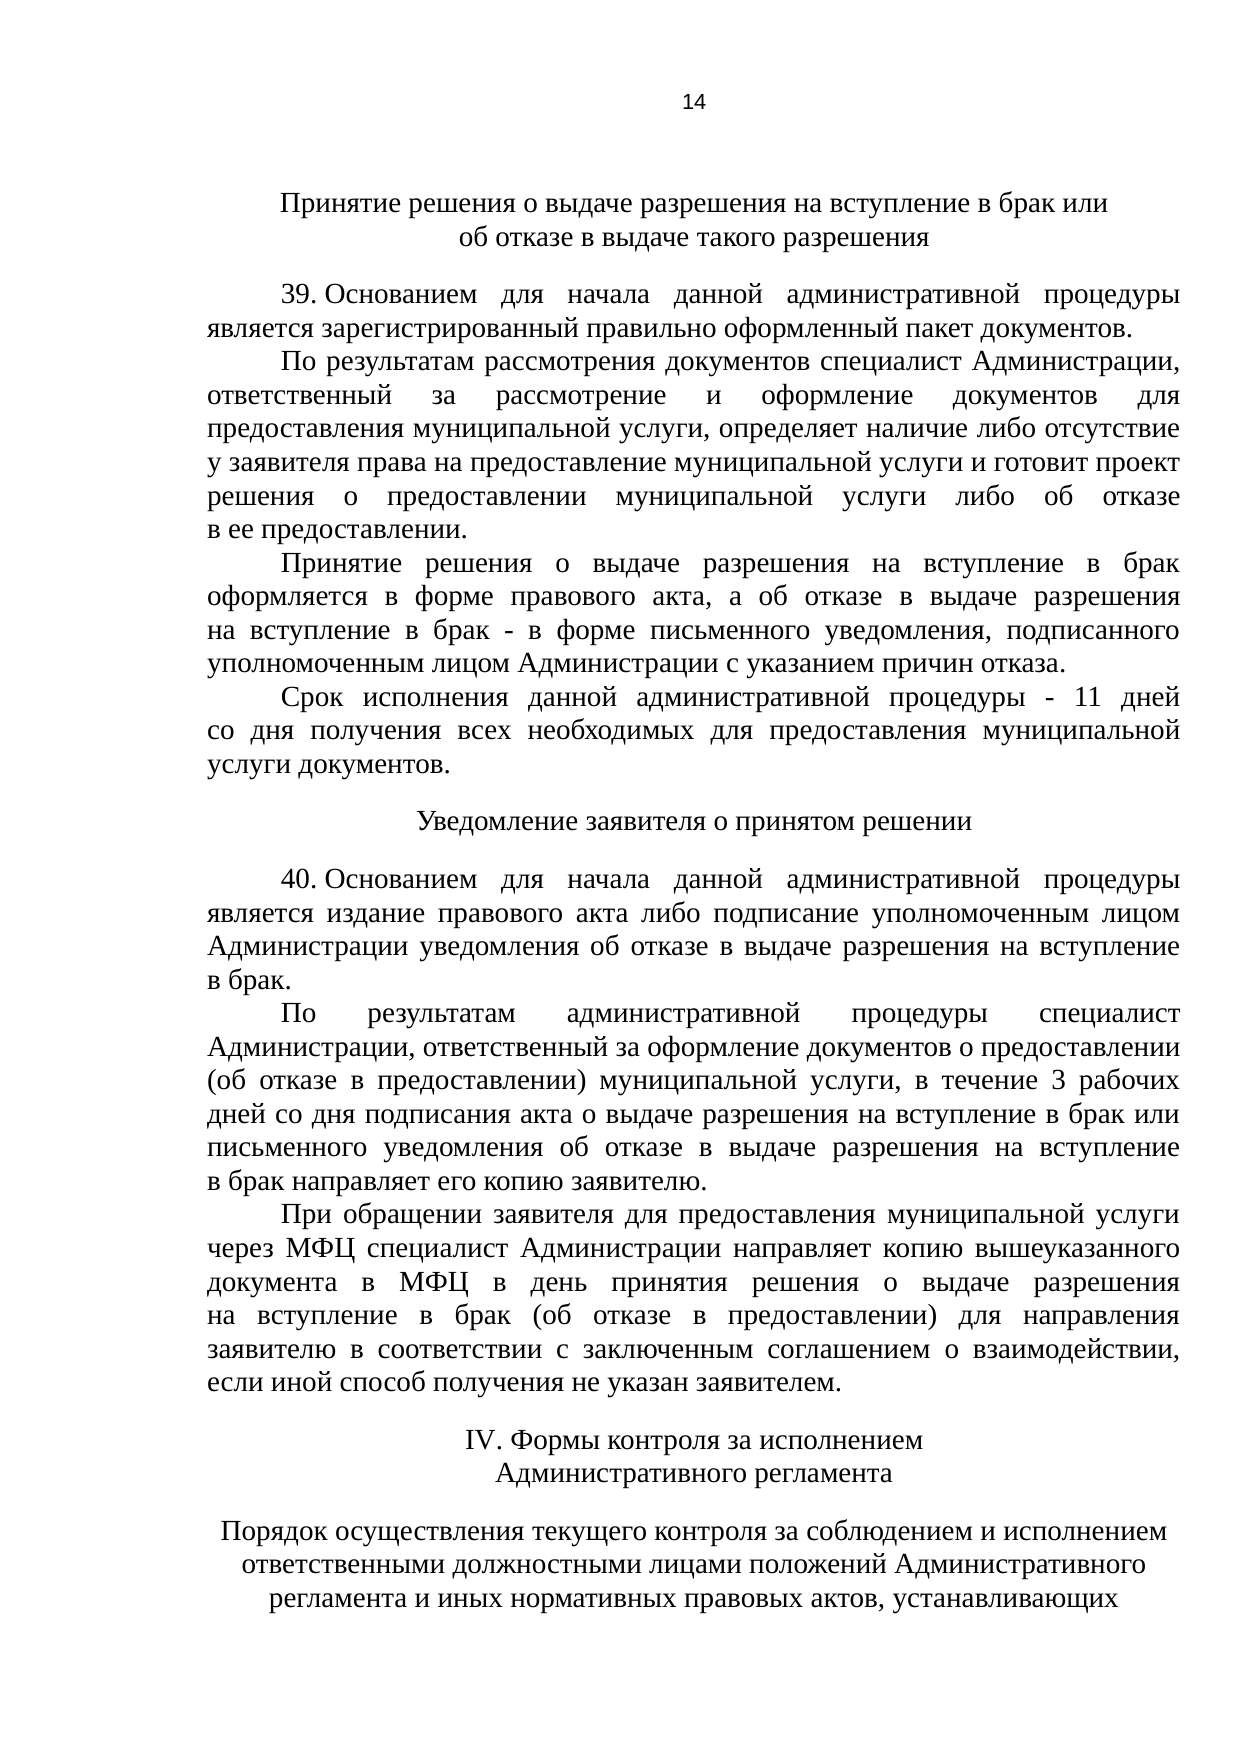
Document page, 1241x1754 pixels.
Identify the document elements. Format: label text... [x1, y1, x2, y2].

text IV. Формы контроля за исполнением [207, 1422, 1181, 1455]
text 40. Основанием для начала данной административной процедуры является издание правового акта либо подписание уполномоченным лицом Администрации уведомления об отказе в выдаче разрешения на вступление в брак. [207, 861, 1181, 995]
text об отказе в выдаче такого разрешения [207, 219, 1181, 252]
text Уведомление заявителя о принятом решении [207, 803, 1181, 837]
text Срок исполнения данной административной процедуры - 11 дней со дня получения всех необходимых для предоставления муниципальной услуги документов. [207, 679, 1181, 779]
text По результатам рассмотрения документов специалист Администрации, ответственный за рассмотрение и оформление документов для предоставления муниципальной услуги, определяет наличие либо отсутствие у заявителя права на предоставление муниципальной услуги и готовит проект решения о предоставлении муниципальной услуги либо об отказе в ее предоставлении. [207, 343, 1181, 545]
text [207, 1513, 1181, 1614]
text Административного регламента [207, 1455, 1181, 1489]
text По результатам административной процедуры специалист Администрации, ответственный за оформление документов о предоставлении (об отказе в предоставлении) муниципальной услуги, в течение 3 рабочих дней со дня подписания акта о выдаче разрешения на вступление в брак или письменного уведомления об отказе в выдаче разрешения на вступление в брак направляет его копию заявителю. [207, 995, 1181, 1197]
text При обращении заявителя для предоставления муниципальной услуги через МФЦ специалист Администрации направляет копию вышеуказанного документа в МФЦ в день принятия решения о выдаче разрешения на вступление в брак (об отказе в предоставлении) для направления заявителю в соответствии с заключенным соглашением о взаимодействии, если иной способ получения не указан заявителем. [207, 1197, 1181, 1398]
text 39. Основанием для начала данной административной процедуры является зарегистрированный правильно оформленный пакет документов. [207, 276, 1181, 343]
text Принятие решения о выдаче разрешения на вступление в брак или [207, 185, 1181, 219]
text Принятие решения о выдаче разрешения на вступление в брак оформляется в форме правового акта, а об отказе в выдаче разрешения на вступление в брак - в форме письменного уведомления, подписанного уполномоченным лицом Администрации с указанием причин отказа. [207, 545, 1181, 679]
